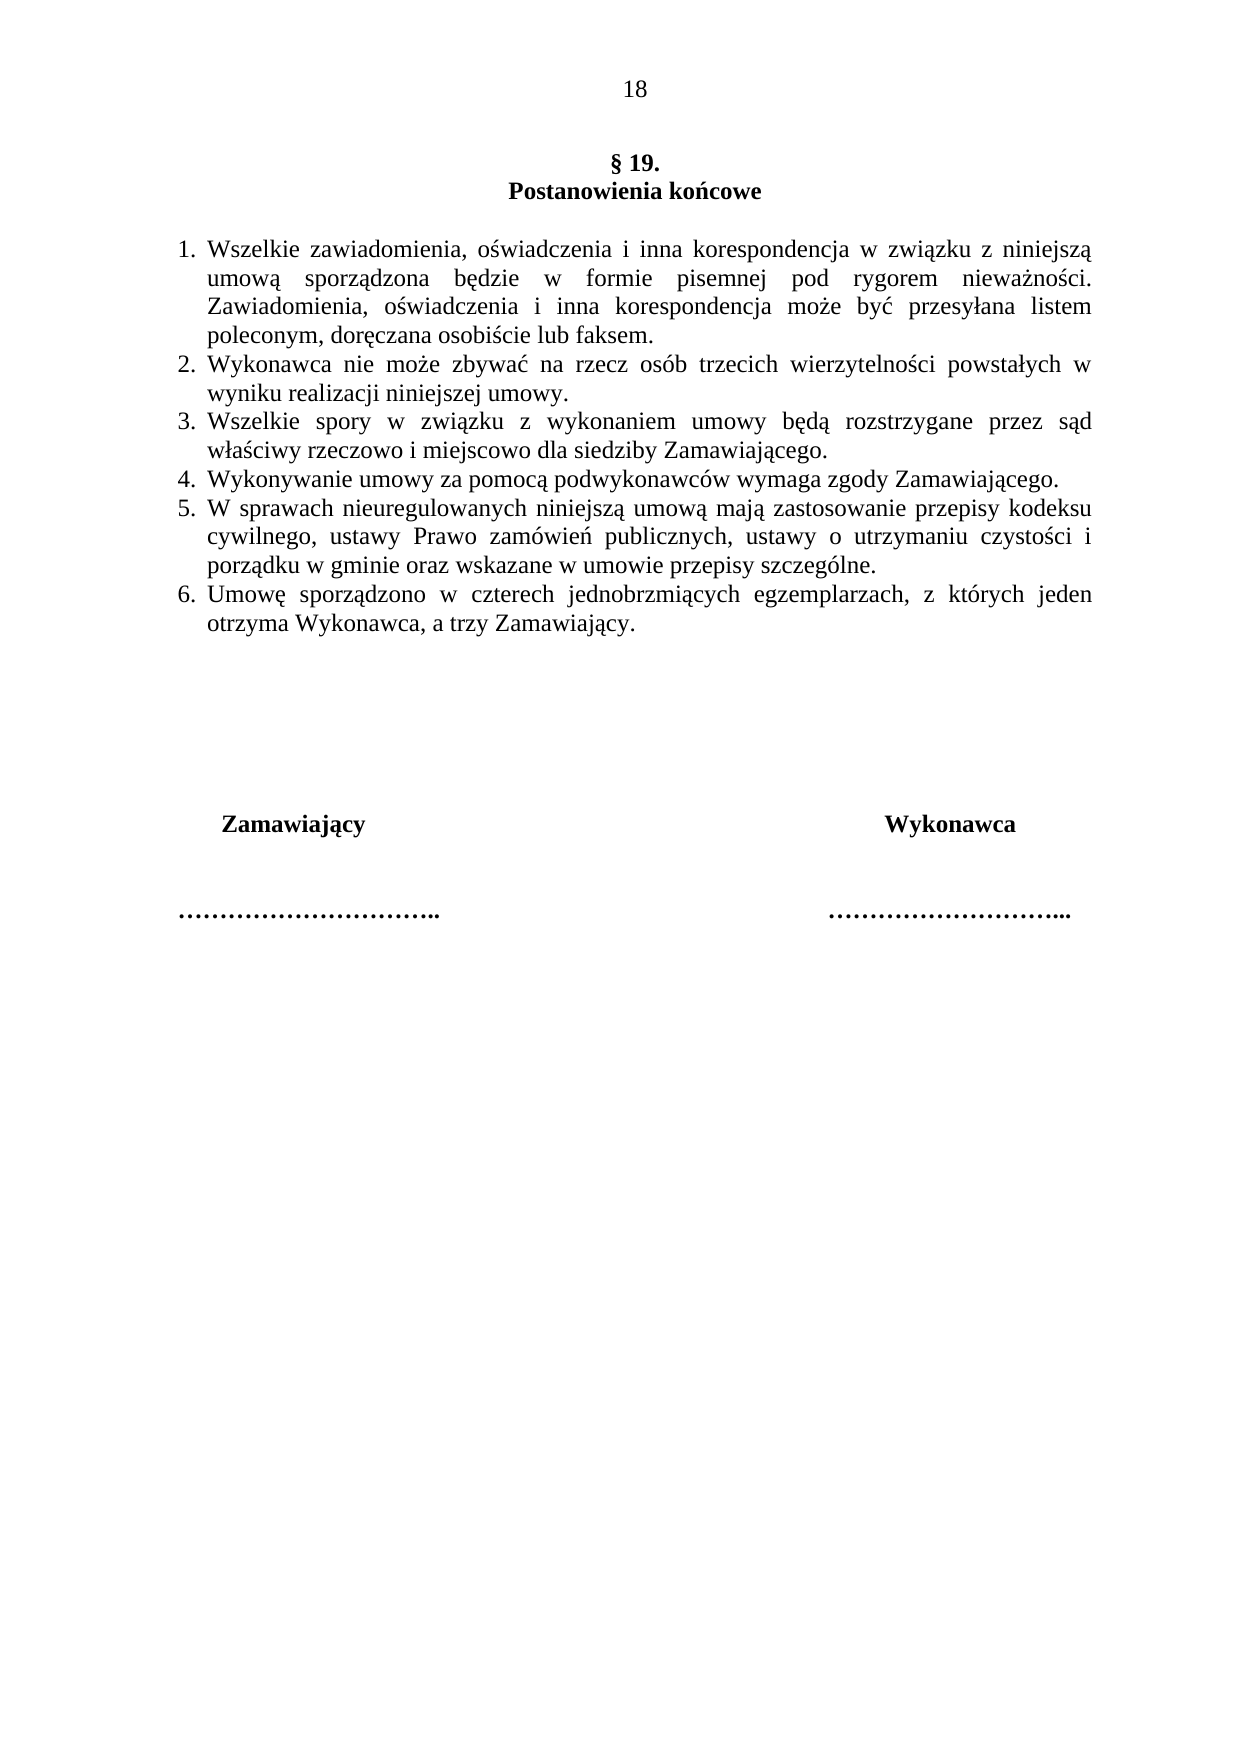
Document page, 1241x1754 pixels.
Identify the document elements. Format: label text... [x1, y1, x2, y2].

text ………………………….. ………………………... [177, 895, 1093, 924]
list W sprawach nieuregulowanych niniejszą umową mają zastosowanie przepisy kodeksu cywilnego, ustawy Prawo zamówień publicznych, ustawy o utrzymaniu czystości i porządku w gminie oraz wskazane w umowie przepisy szczególne. [177, 493, 1093, 579]
list Wszelkie spory w związku z wykonaniem umowy będą rozstrzygane przez sąd właściwy rzeczowo i miejscowo dla siedziby Zamawiającego. [177, 406, 1093, 464]
list Wykonywanie umowy za pomocą podwykonawców wymaga zgody Zamawiającego. [177, 464, 1093, 493]
text Zamawiający Wykonawca [177, 809, 1093, 838]
text Postanowienia końcowe [177, 176, 1093, 205]
list Umowę sporządzono w czterech jednobrzmiących egzemplarzach, z których jeden otrzyma Wykonawca, a trzy Zamawiający. [177, 579, 1093, 636]
list Wszelkie zawiadomienia, oświadczenia i inna korespondencja w związku z niniejszą umową sporządzona będzie w formie pisemnej pod rygorem nieważności. Zawiadomienia, oświadczenia i inna korespondencja może być przesyłana listem poleconym, doręczana osobiście lub faksem. [177, 234, 1093, 349]
text § 19. [177, 148, 1093, 176]
list Wykonawca nie może zbywać na rzecz osób trzecich wierzytelności powstałych w wyniku realizacji niniejszej umowy. [177, 349, 1093, 406]
